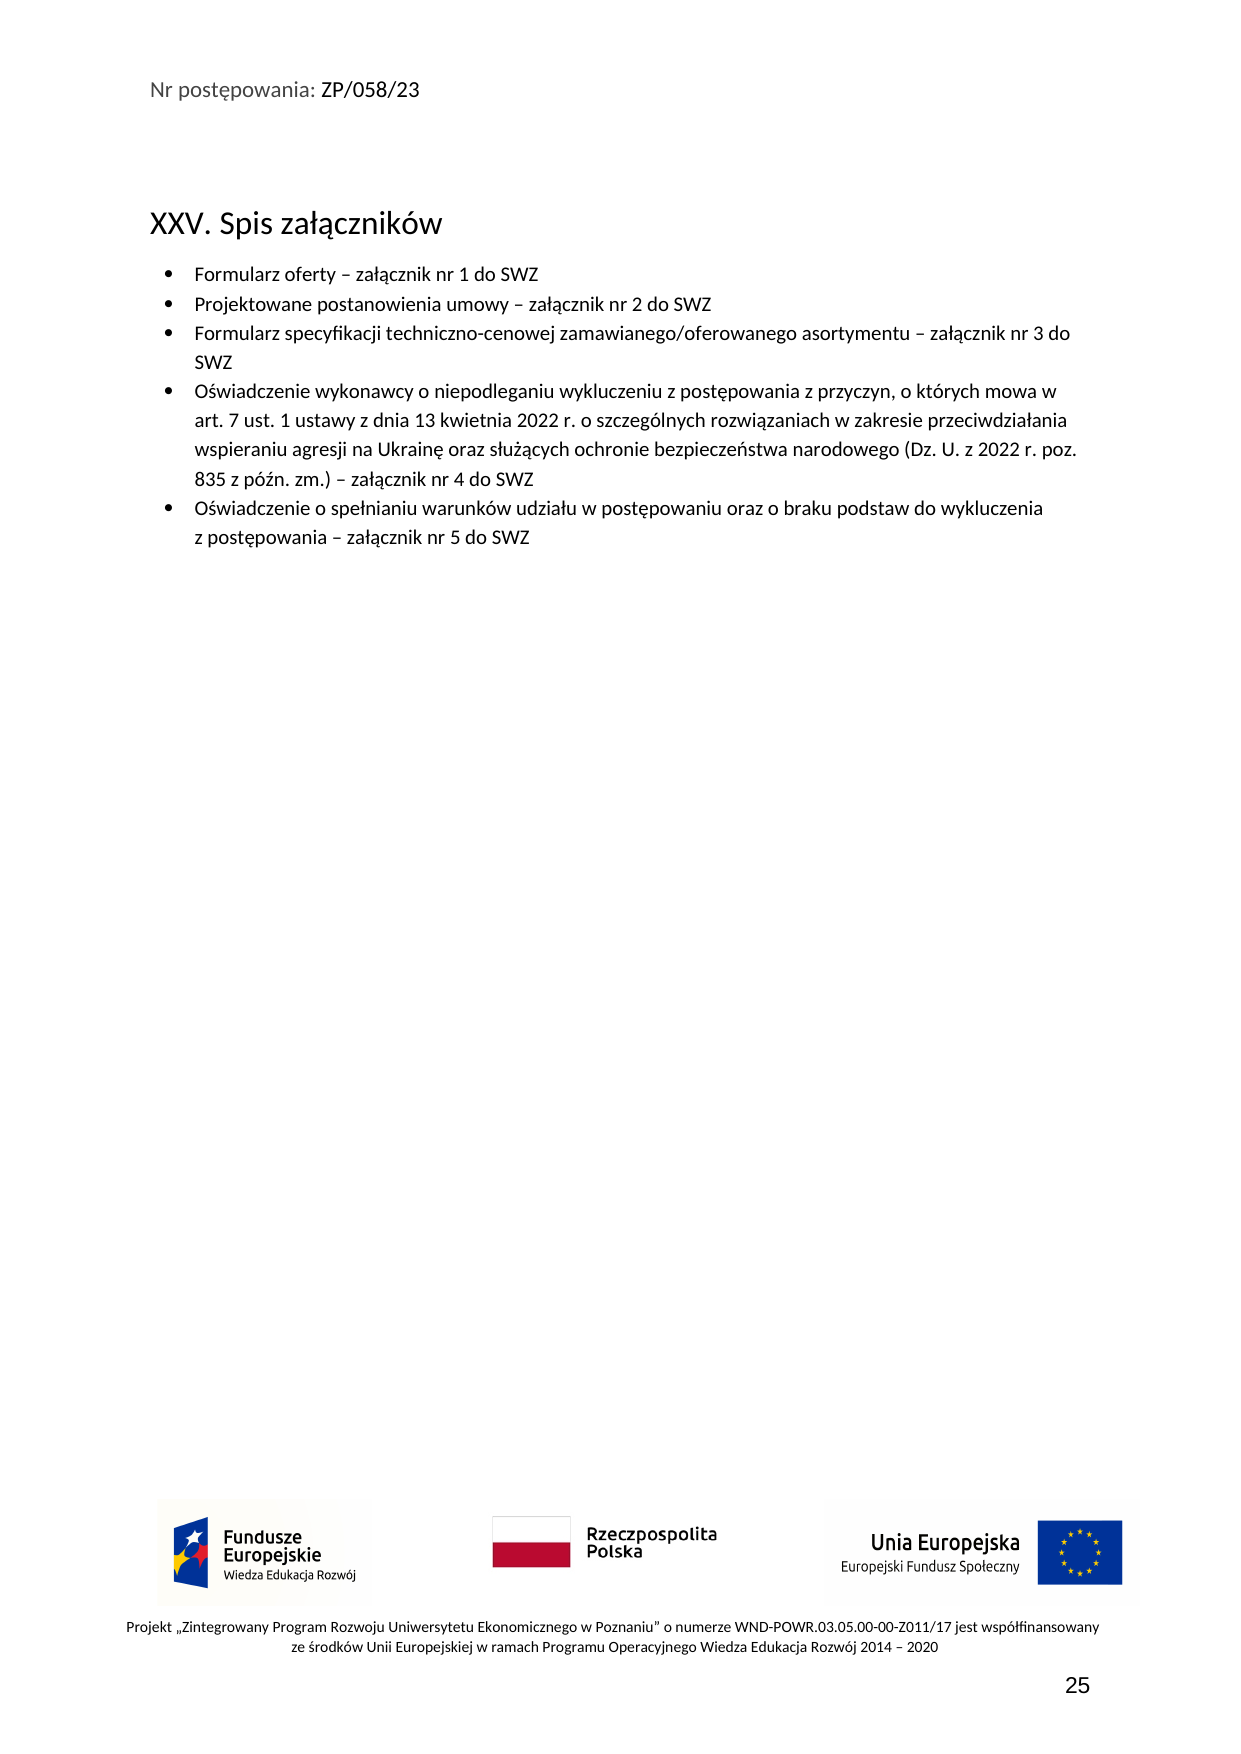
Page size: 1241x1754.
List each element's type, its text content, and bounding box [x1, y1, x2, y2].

subtitle XXV. Spis załączników [150, 202, 1090, 243]
list Formularz specyfikacji techniczno-cenowej zamawianego/oferowanego asortymentu – załącznik nr 3 do SWZ [165, 320, 1090, 374]
picture [157, 1499, 372, 1606]
list Projektowane postanowienia umowy – załącznik nr 2 do SWZ [165, 291, 1090, 316]
picture [823, 1499, 1140, 1606]
list Oświadczenie wykonawcy o niepodleganiu wykluczeniu z postępowania z przyczyn, o których mowa w art. 7 ust. 1 ustawy z dnia 13 kwietnia 2022 r. o szczególnych rozwiązaniach w zakresie przeciwdziałania wspieraniu agresji na Ukrainę oraz służących ochronie bezpieczeństwa narodowego (Dz. U. z 2022 r. poz. 835 z późn. zm.) – załącznik nr 4 do SWZ [165, 378, 1090, 491]
list Oświadczenie o spełnianiu warunków udziału w postępowaniu oraz o braku podstaw do wykluczenia z postępowania – załącznik nr 5 do SWZ [165, 495, 1090, 549]
picture [475, 1499, 733, 1584]
list Formularz oferty – załącznik nr 1 do SWZ [165, 262, 1090, 287]
